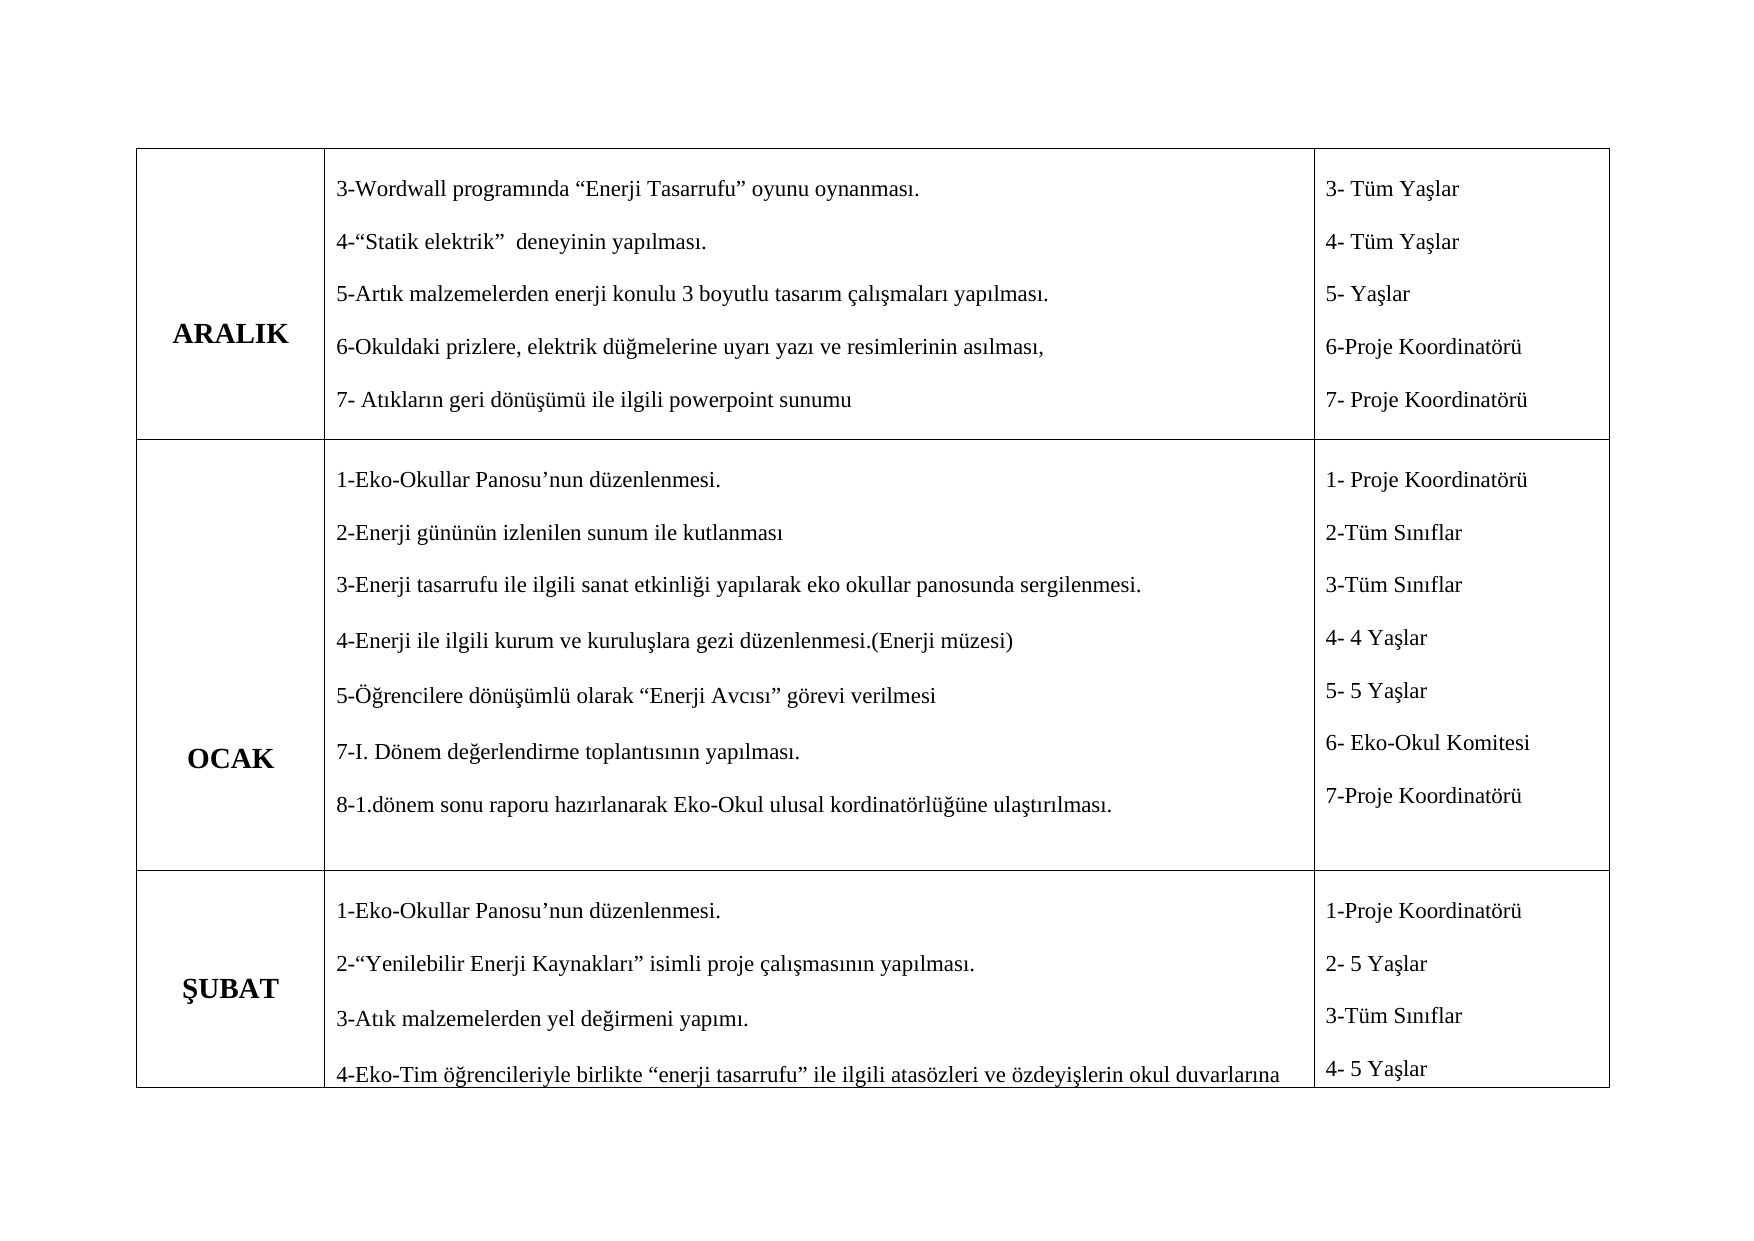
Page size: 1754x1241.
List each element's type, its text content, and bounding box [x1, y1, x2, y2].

table_cell ARALIK [137, 149, 324, 438]
table_cell 1- Proje Koordinatörü 2-Tüm Sınıflar 3-Tüm Sınıflar 4- 4 Yaşlar 5- 5 Yaşlar 6- Eko-Okul Komitesi 7-Proje Koordinatörü [1315, 440, 1609, 870]
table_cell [325, 149, 1314, 438]
table_cell OCAK [137, 440, 324, 870]
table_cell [1315, 871, 1609, 1087]
table_cell 1-Eko-Okullar Panosu’nun düzenlenmesi. 2-Enerji gününün izlenilen sunum ile kutlanması 3-Enerji tasarrufu ile ilgili sanat etkinliği yapılarak eko okullar panosunda sergilenmesi. 4-Enerji ile ilgili kurum ve kuruluşlara gezi düzenlenmesi.(Enerji müzesi) 5-Öğrencilere dönüşümlü olarak “Enerji Avcısı” görevi verilmesi 7-I. Dönem değerlendirme toplantısının yapılması. 8-1.dönem sonu raporu hazırlanarak Eko-Okul ulusal kordinatörlüğüne ulaştırılması. [325, 440, 1314, 870]
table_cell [1315, 149, 1609, 438]
table_cell ŞUBAT [137, 871, 324, 1087]
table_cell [325, 871, 1314, 1087]
